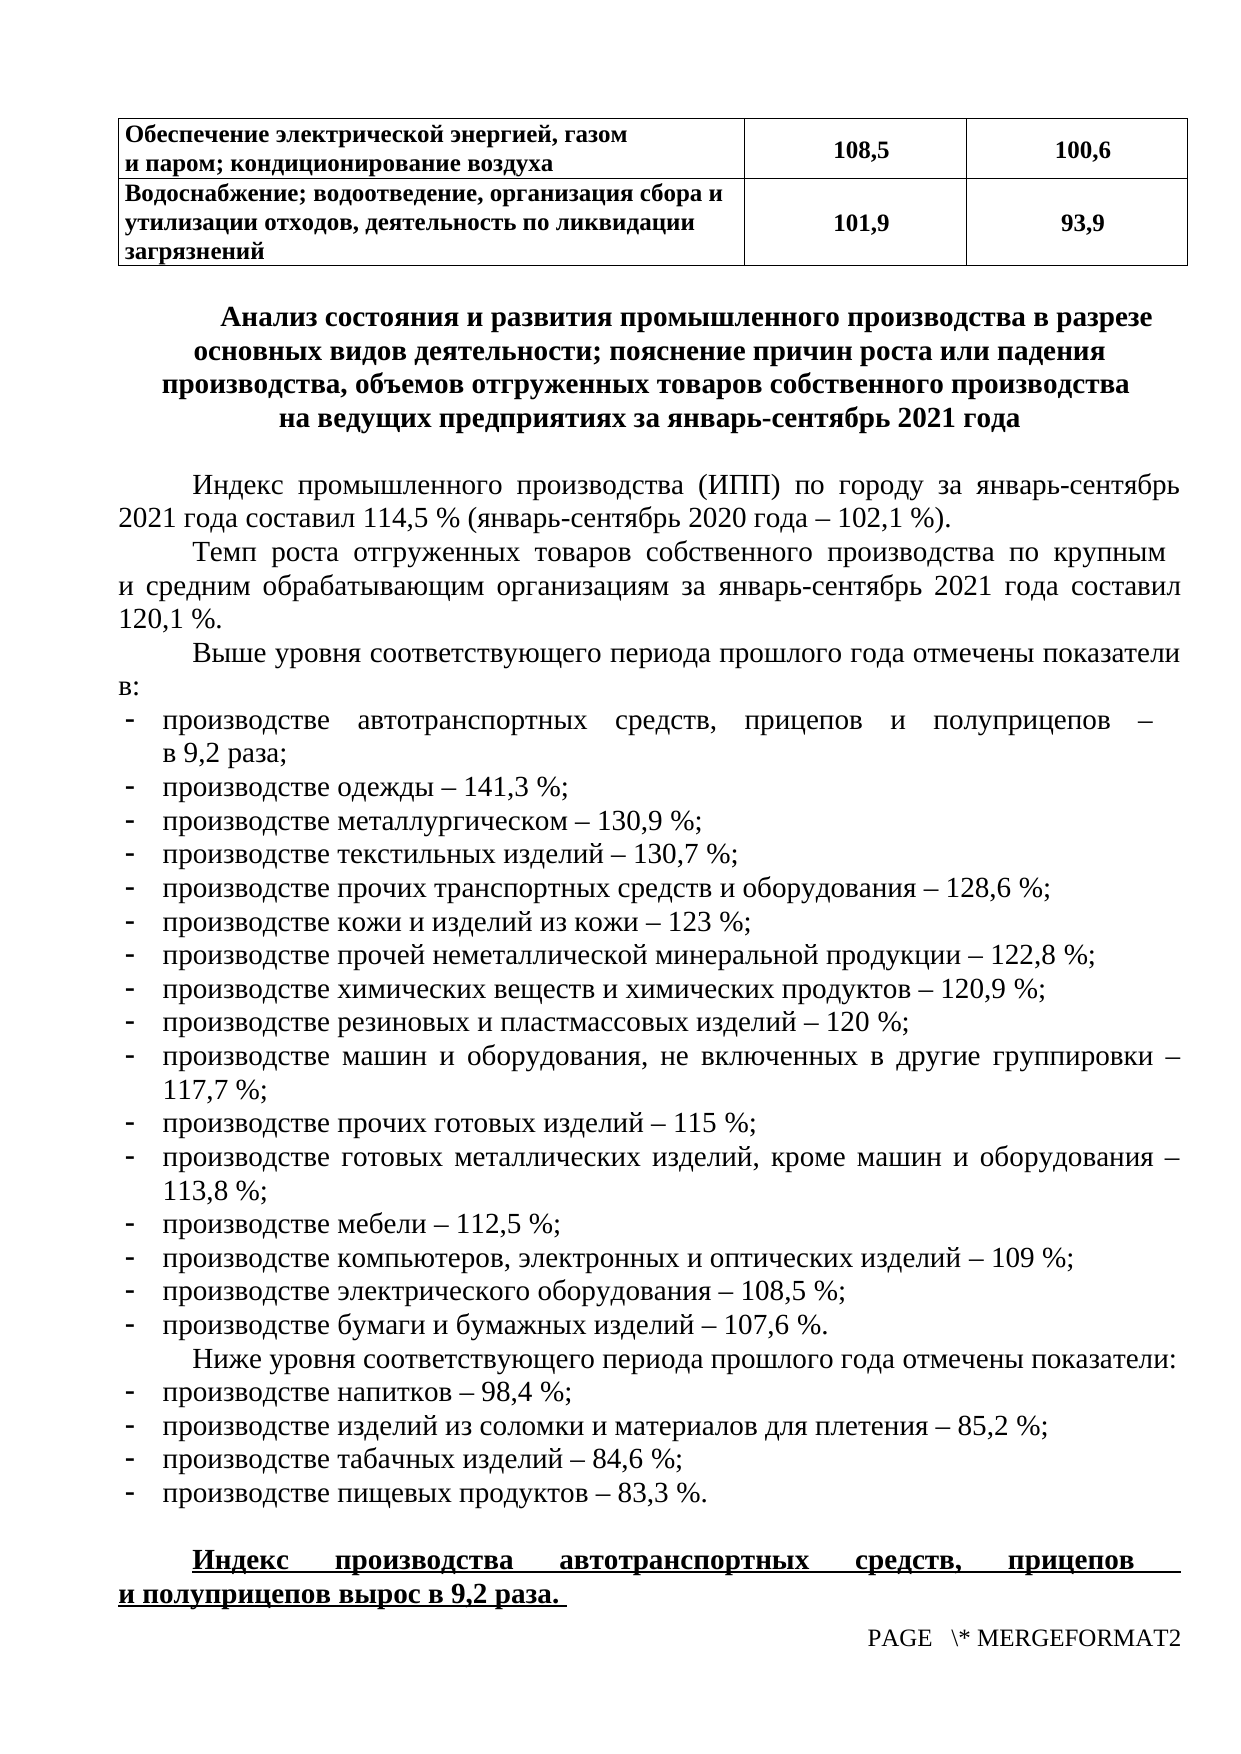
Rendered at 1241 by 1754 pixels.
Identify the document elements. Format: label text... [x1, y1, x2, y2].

table_cell Водоснабжение; водоотведение, организация сбора и утилизации отходов, деятельность по ликвидации загрязнений [119, 179, 744, 265]
list производстве машин и оборудования, не включенных в другие группировки – 117,7 %; [125, 1038, 1181, 1105]
list производстве напитков – 98,4 %; [125, 1374, 1181, 1408]
table_cell Обеспечение электрической энергией, газом и паром; кондиционирование воздуха [119, 119, 744, 177]
table_cell 101,9 [745, 179, 966, 265]
list производстве одежды – 141,3 %; [125, 769, 1181, 803]
list производстве мебели – 112,5 %; [125, 1206, 1181, 1240]
list производстве текстильных изделий – 130,7 %; [125, 836, 1181, 870]
list производстве пищевых продуктов – 83,3 %. [125, 1475, 1181, 1509]
list производстве прочих готовых изделий – 115 %; [125, 1105, 1181, 1139]
text Анализ состояния и развития промышленного производства в разрезе основных видов деятельности; пояснение причин роста или падения производства, объемов отгруженных товаров собственного производства на ведущих предприятиях за январь-сентябрь 2021 года [118, 299, 1181, 433]
text Ниже уровня соответствующего периода прошлого года отмечены показатели: [118, 1341, 1181, 1374]
list производстве готовых металлических изделий, кроме машин и оборудования – 113,8 %; [125, 1139, 1181, 1206]
list производстве бумаги и бумажных изделий – 107,6 %. [125, 1307, 1181, 1341]
list производстве прочих транспортных средств и оборудования – 128,6 %; [125, 870, 1181, 904]
text Индекс промышленного производства (ИПП) по городу за январь-сентябрь 2021 года составил 114,5 % (январь-сентябрь 2020 года – 102,1 %). [118, 467, 1181, 534]
list производстве резиновых и пластмассовых изделий – 120 %; [125, 1004, 1181, 1038]
table_cell 108,5 [745, 119, 966, 177]
table_cell 100,6 [967, 119, 1187, 177]
list производстве прочей неметаллической минеральной продукции – 122,8 %; [125, 937, 1181, 971]
list производстве табачных изделий – 84,6 %; [125, 1442, 1181, 1475]
text Выше уровня соответствующего периода прошлого года отмечены показатели в: [118, 635, 1181, 702]
text Темп роста отгруженных товаров собственного производства по крупным и средним обрабатывающим организациям за январь-сентябрь 2021 года составил 120,1 %. [118, 534, 1181, 635]
list производстве химических веществ и химических продуктов – 120,9 %; [125, 971, 1181, 1004]
list производстве автотранспортных средств, прицепов и полуприцепов – в 9,2 раза; [125, 702, 1181, 769]
list производстве кожи и изделий из кожи – 123 %; [125, 904, 1181, 937]
list производстве электрического оборудования – 108,5 %; [125, 1273, 1181, 1307]
list производстве металлургическом – 130,9 %; [125, 803, 1181, 836]
text Индекс производства автотранспортных средств, прицепов и полуприцепов вырос в 9,2 раза. [118, 1542, 1181, 1609]
list производстве изделий из соломки и материалов для плетения – 85,2 %; [125, 1408, 1181, 1442]
list производстве компьютеров, электронных и оптических изделий – 109 %; [125, 1240, 1181, 1273]
table_cell 93,9 [967, 179, 1187, 265]
